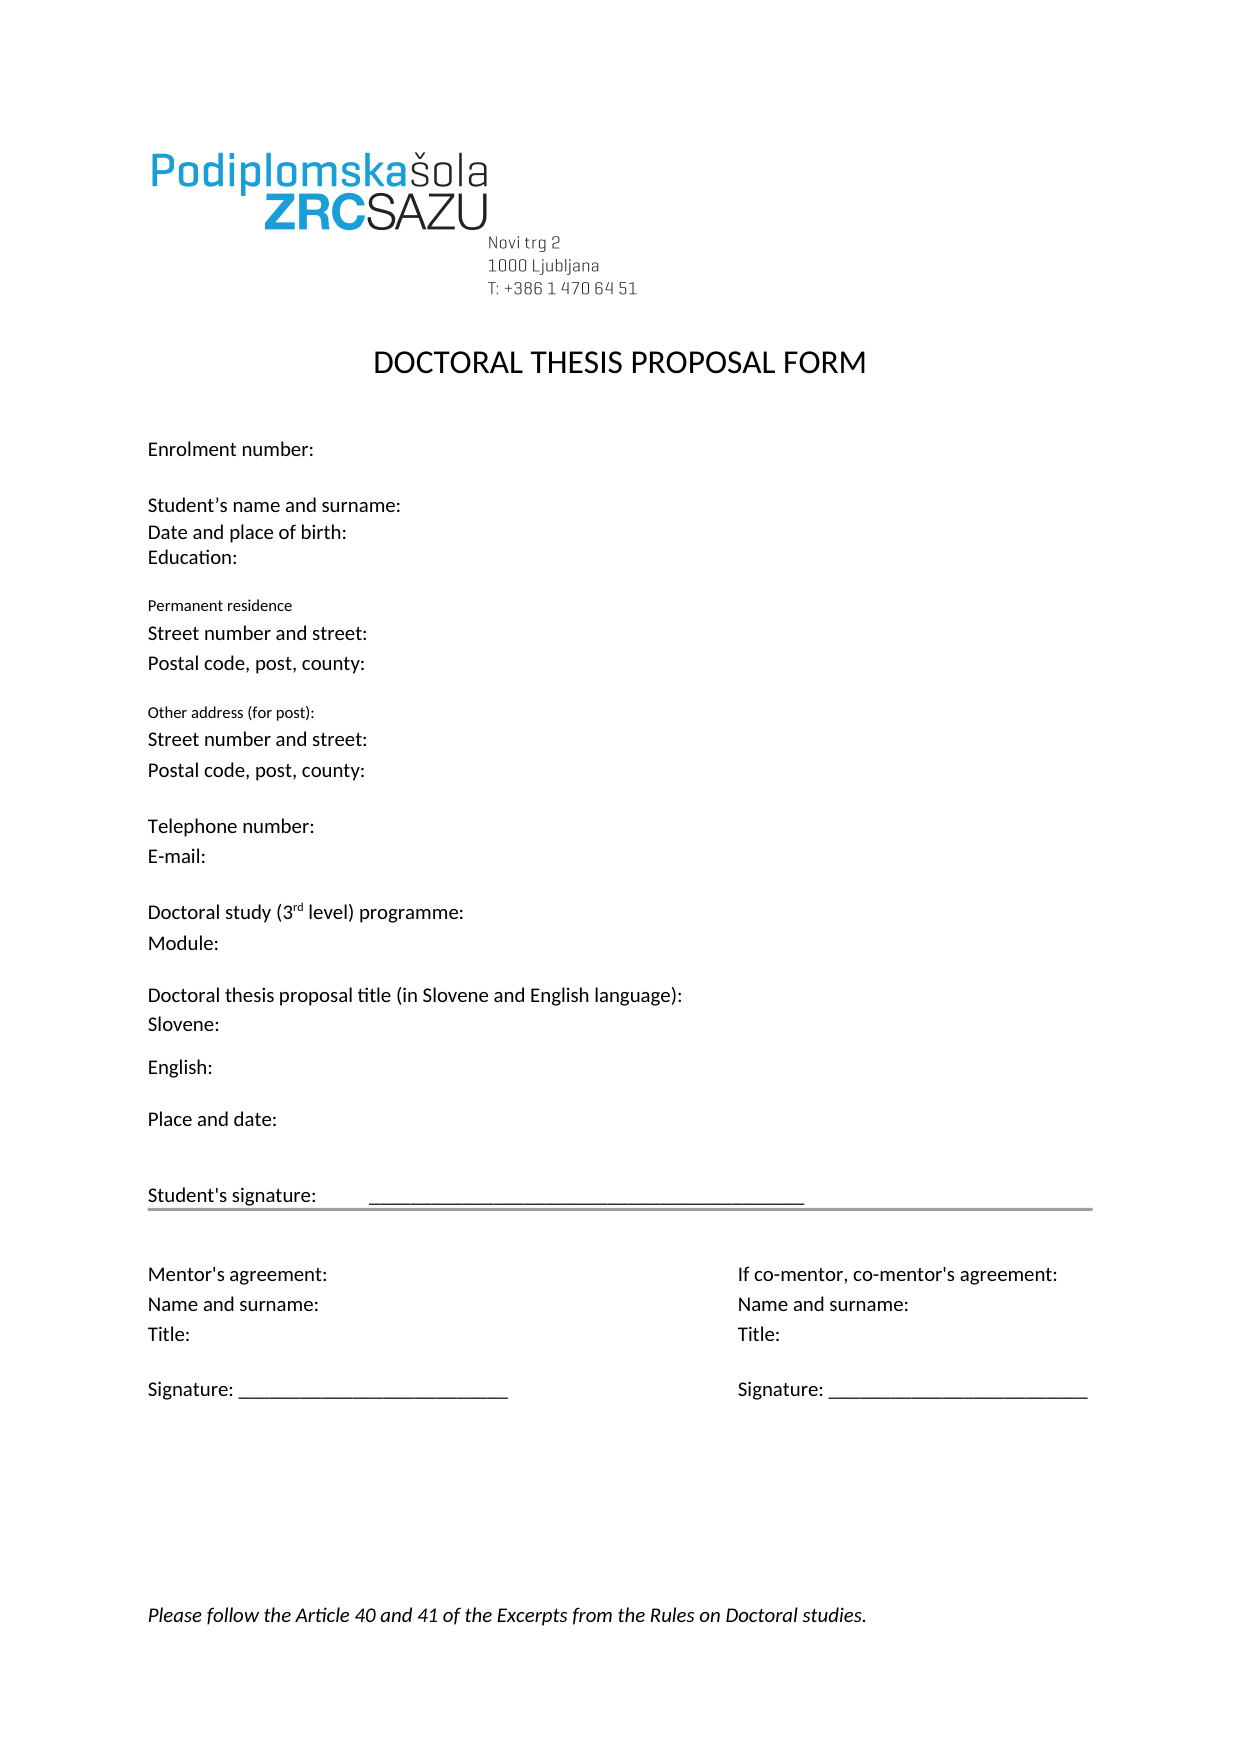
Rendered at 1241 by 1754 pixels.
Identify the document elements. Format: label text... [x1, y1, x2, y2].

text Education: [148, 544, 1093, 570]
text Place and date: [148, 1106, 1093, 1132]
text Title: Title: [148, 1317, 1093, 1348]
text Signature: __________________________ Signature: _________________________ [148, 1376, 1093, 1401]
text Name and surname: Name and surname: [148, 1287, 1093, 1317]
text Student’s name and surname: [148, 488, 1093, 519]
text Telephone number: [148, 809, 1093, 839]
text Date and place of birth: [148, 519, 1093, 544]
text Slovene: [148, 1007, 1093, 1038]
text Doctoral thesis proposal title (in Slovene and English language): [148, 982, 1093, 1007]
text Module: [148, 926, 1093, 956]
text Postal code, post, county: [148, 646, 1093, 677]
text DOCTORAL THESIS PROPOSAL FORM [148, 341, 1093, 382]
text Mentor's agreement: If co-mentor, co-mentor's agreement: [148, 1261, 1093, 1287]
text Enrolment number: [148, 433, 1093, 463]
text Permanent residence [148, 595, 1093, 616]
text E-mail: [148, 839, 1093, 870]
picture [147, 147, 642, 301]
text Street number and street: [148, 616, 1093, 646]
text Student's signature: __________________________________________ [148, 1182, 1093, 1207]
text Other address (for post): [148, 702, 1093, 722]
text Street number and street: [148, 722, 1093, 753]
text English: [148, 1050, 1093, 1081]
text Doctoral study (3rd level) programme: [148, 895, 1093, 926]
text Postal code, post, county: [148, 753, 1093, 783]
